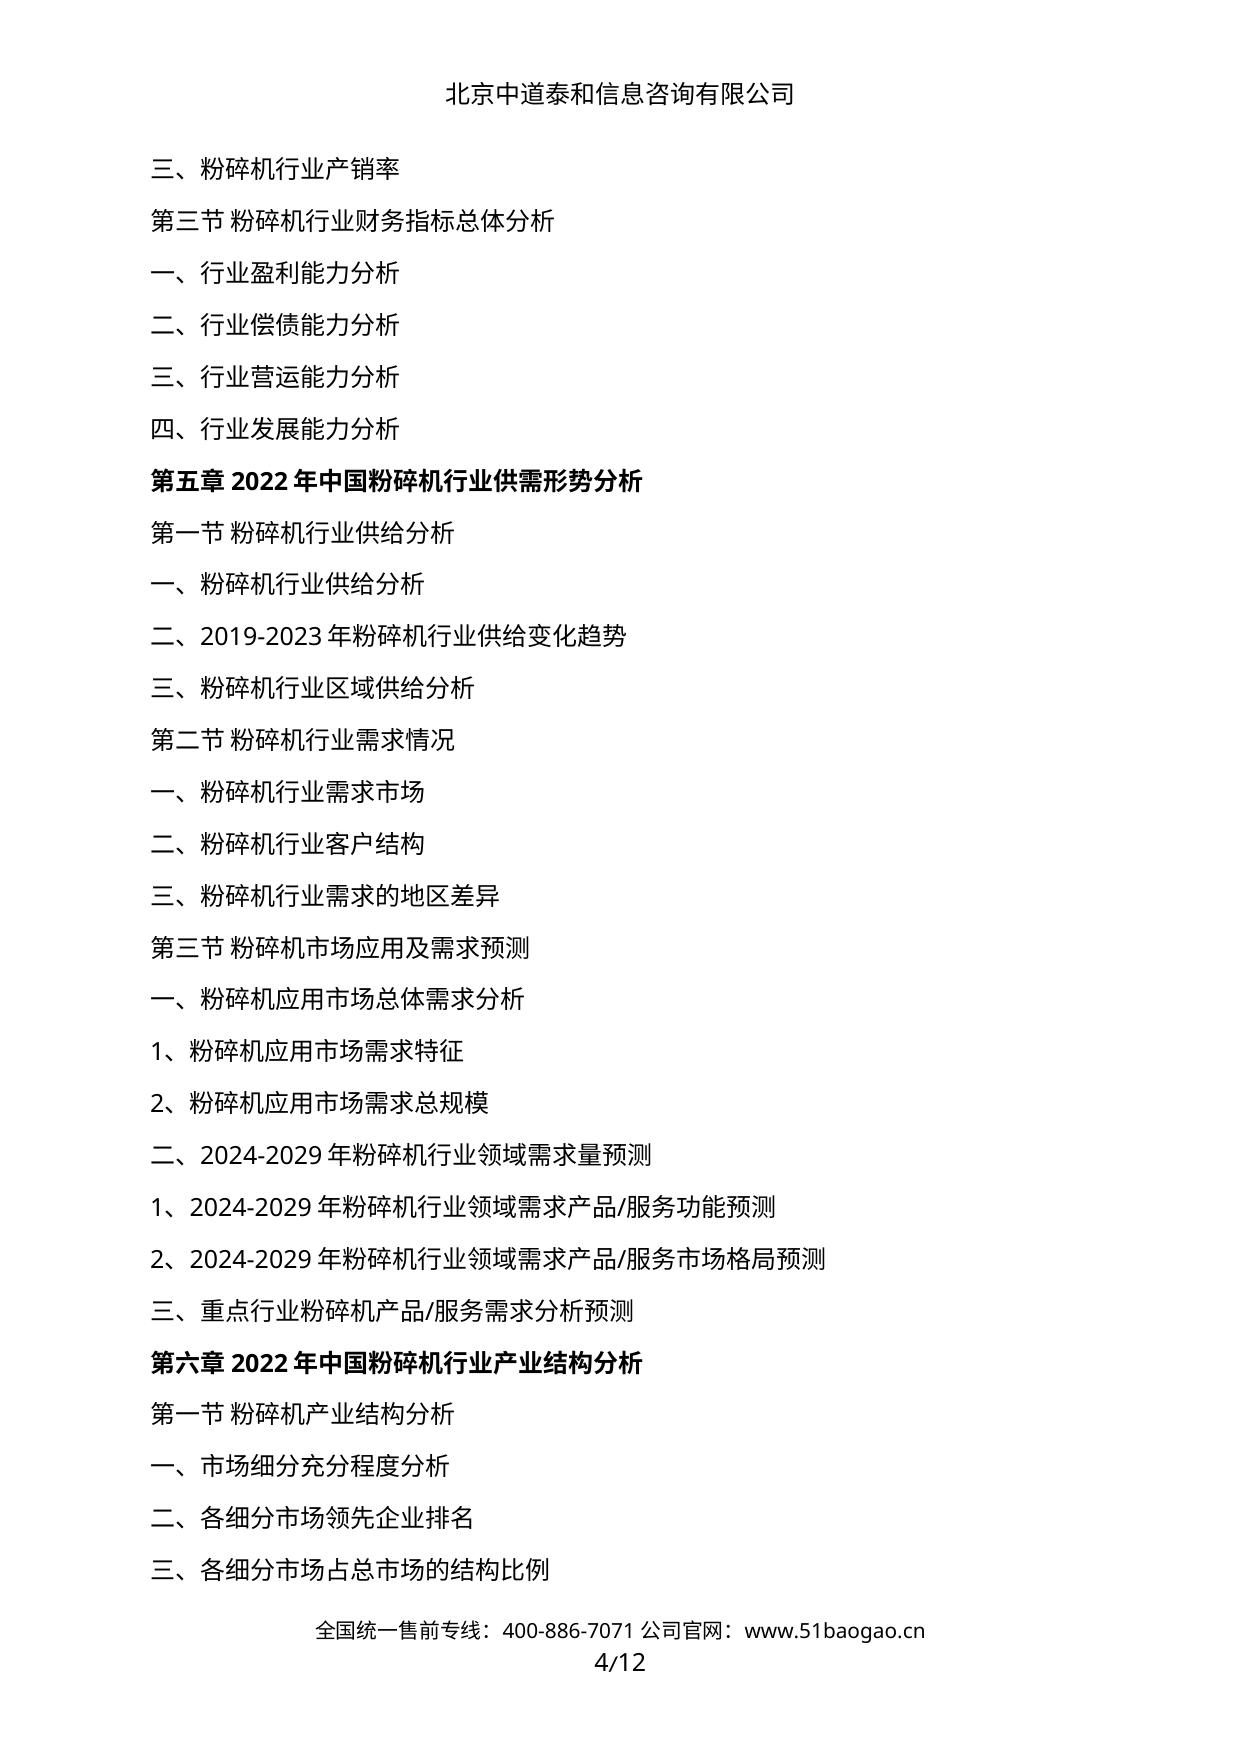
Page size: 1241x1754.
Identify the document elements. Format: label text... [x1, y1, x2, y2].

text 2、粉碎机应用市场需求总规模 [150, 1084, 1090, 1120]
text 第三节 粉碎机市场应用及需求预测 [150, 928, 1090, 964]
text 一、行业盈利能力分析 [150, 254, 1090, 290]
text 二、2024-2029年粉碎机行业领域需求量预测 [150, 1136, 1090, 1172]
text 一、粉碎机应用市场总体需求分析 [150, 980, 1090, 1016]
text 三、各细分市场占总市场的结构比例 [150, 1551, 1090, 1587]
text 三、重点行业粉碎机产品/服务需求分析预测 [150, 1291, 1090, 1327]
text 二、2019-2023年粉碎机行业供给变化趋势 [150, 617, 1090, 653]
text 一、市场细分充分程度分析 [150, 1447, 1090, 1483]
text 第二节 粉碎机行业需求情况 [150, 721, 1090, 757]
text 1、2024-2029年粉碎机行业领域需求产品/服务功能预测 [150, 1187, 1090, 1224]
text 四、行业发展能力分析 [150, 409, 1090, 446]
text 2、2024-2029年粉碎机行业领域需求产品/服务市场格局预测 [150, 1239, 1090, 1276]
text 第一节 粉碎机行业供给分析 [150, 513, 1090, 549]
text 一、粉碎机行业供给分析 [150, 565, 1090, 601]
text 三、粉碎机行业区域供给分析 [150, 669, 1090, 705]
text 第一节 粉碎机产业结构分析 [150, 1395, 1090, 1431]
text 第三节 粉碎机行业财务指标总体分析 [150, 202, 1090, 238]
text 一、粉碎机行业需求市场 [150, 772, 1090, 809]
text 二、各细分市场领先企业排名 [150, 1499, 1090, 1535]
text 二、行业偿债能力分析 [150, 306, 1090, 342]
text 第六章 2022年中国粉碎机行业产业结构分析 [150, 1343, 1090, 1379]
text 第五章 2022年中国粉碎机行业供需形势分析 [150, 461, 1090, 497]
text 三、粉碎机行业需求的地区差异 [150, 876, 1090, 912]
text 二、粉碎机行业客户结构 [150, 824, 1090, 861]
text 三、行业营运能力分析 [150, 357, 1090, 394]
text 1、粉碎机应用市场需求特征 [150, 1032, 1090, 1068]
text 三、粉碎机行业产销率 [150, 150, 1090, 186]
